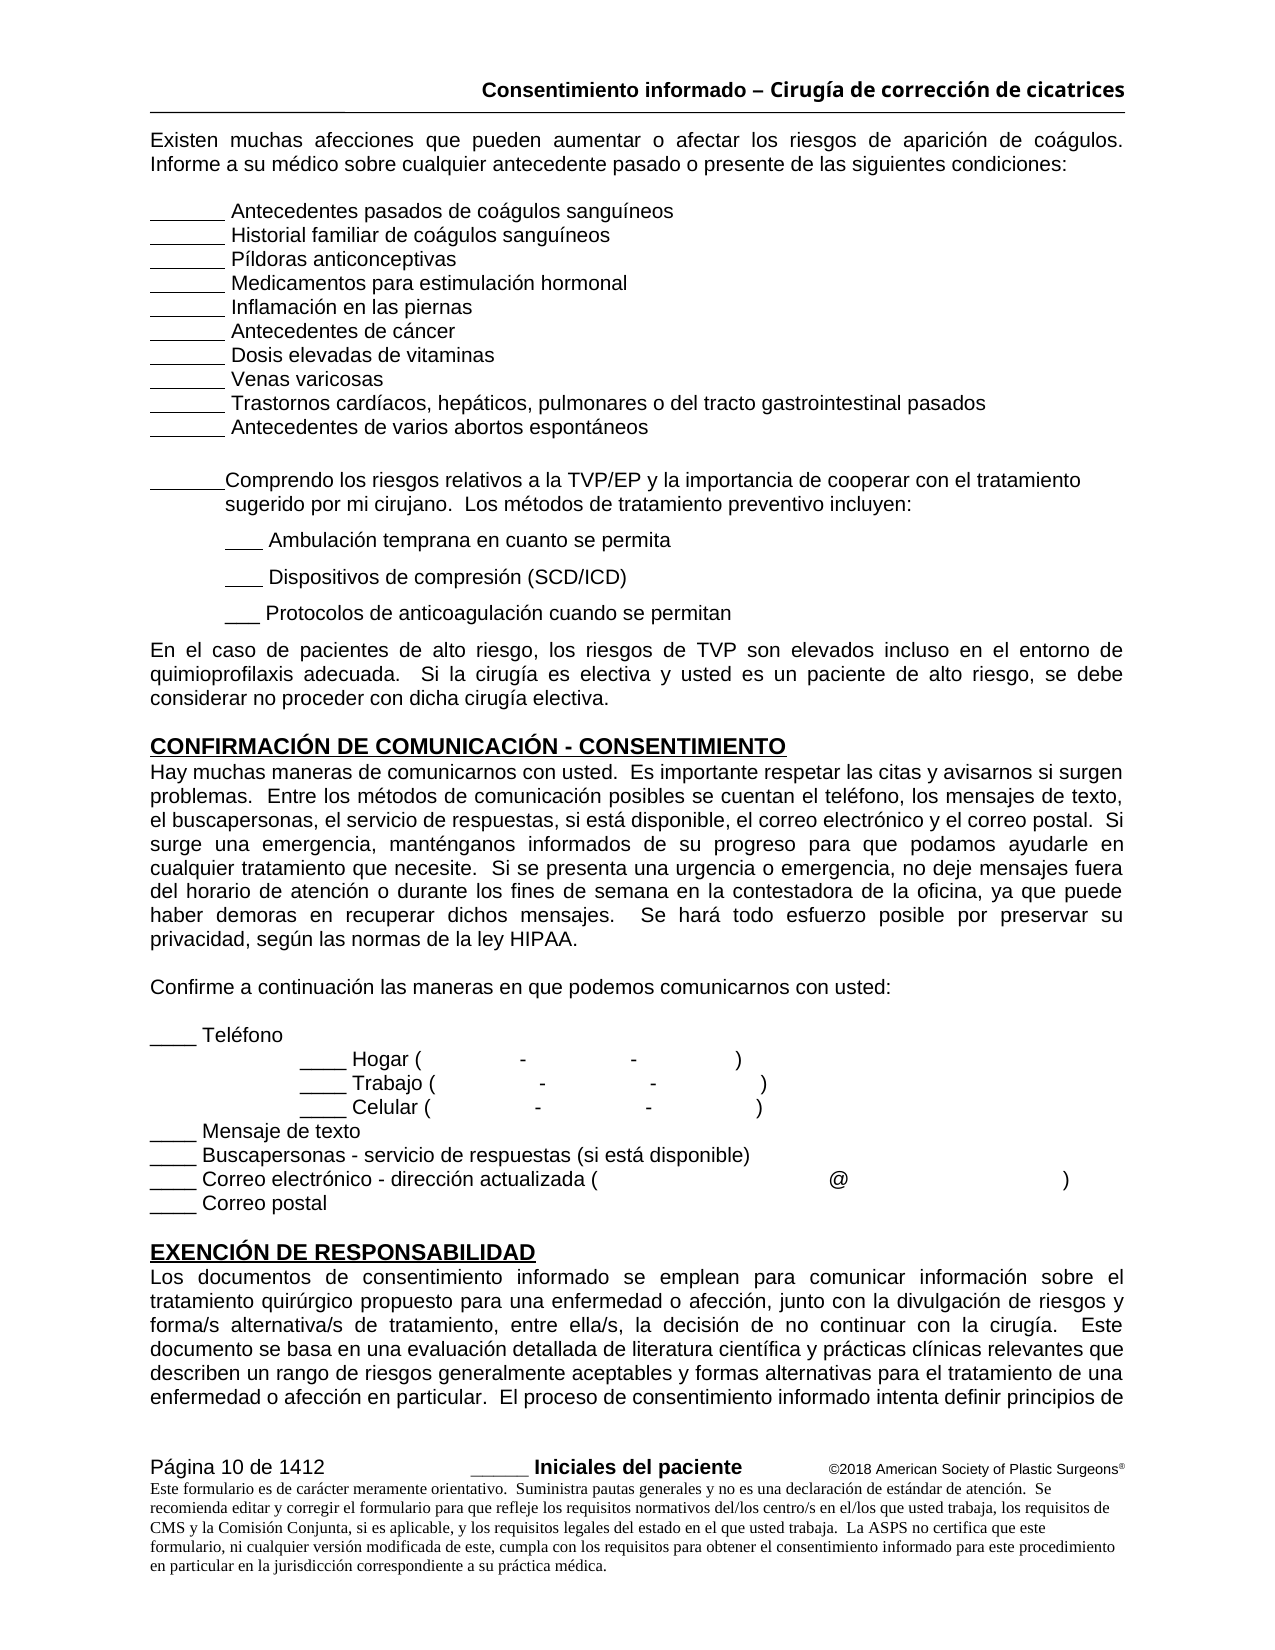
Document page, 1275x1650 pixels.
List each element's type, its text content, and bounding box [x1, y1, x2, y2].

text Hay muchas maneras de comunicarnos con usted. Es importante respetar las citas y avisarnos si surgen problemas. Entre los métodos de comunicación posibles se cuentan el teléfono, los mensajes de texto, el buscapersonas, el servicio de respuestas, si está disponible, el correo electrónico y el correo postal. Si surge una emergencia, manténganos informados de su progreso para que podamos ayudarle en cualquier tratamiento que necesite. Si se presenta una urgencia o emergencia, no deje mensajes fuera del horario de atención o durante los fines de semana en la contestadora de la oficina, ya que puede haber demoras en recuperar dichos mensajes. Se hará todo esfuerzo posible por preservar su privacidad, según las normas de la ley HIPAA. [150, 759, 1125, 951]
text Dosis elevadas de vitaminas [150, 343, 1125, 367]
text Existen muchas afecciones que pueden aumentar o afectar los riesgos de aparición de coágulos. Informe a su médico sobre cualquier antecedente pasado o presente de las siguientes condiciones: [150, 103, 1125, 175]
text Píldoras anticonceptivas [150, 247, 1125, 271]
text ____ Celular ( - - ) [300, 1095, 1125, 1119]
text Medicamentos para estimulación hormonal [150, 271, 1125, 295]
text ____ Mensaje de texto [150, 1119, 1125, 1143]
text Ambulación temprana en cuanto se permita [225, 528, 1125, 552]
text Confirmación de comunicación - consentimiento [150, 733, 1125, 759]
text ____ Trabajo ( - - ) [300, 1071, 1125, 1095]
text Antecedentes de varios abortos espontáneos [150, 415, 1125, 439]
text En el caso de pacientes de alto riesgo, los riesgos de TVP son elevados incluso en el entorno de quimioprofilaxis adecuada. Si la cirugía es electiva y usted es un paciente de alto riesgo, se debe considerar no proceder con dicha cirugía electiva. [150, 637, 1125, 709]
text EXENCIÓN DE RESPONSABILIDAD [150, 1239, 1125, 1265]
text ____ Buscapersonas - servicio de respuestas (si está disponible) [150, 1143, 1125, 1167]
text ____ Correo electrónico - dirección actualizada ( @ ) [150, 1167, 1125, 1191]
text Antecedentes de cáncer [150, 319, 1125, 343]
text ____ Hogar ( - - ) [225, 1047, 1125, 1071]
text Inflamación en las piernas [150, 295, 1125, 319]
text Historial familiar de coágulos sanguíneos [150, 223, 1125, 247]
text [150, 1265, 1125, 1409]
text Confirme a continuación las maneras en que podemos comunicarnos con usted: [150, 975, 1125, 999]
text Comprendo los riesgos relativos a la TVP/EP y la importancia de cooperar con el tratamiento sugerido por mi cirujano. Los métodos de tratamiento preventivo incluyen: [150, 468, 1125, 516]
text Antecedentes pasados de coágulos sanguíneos [150, 199, 1125, 223]
text ___ Protocolos de anticoagulación cuando se permitan [225, 601, 1125, 625]
text ____ Teléfono [150, 1023, 1125, 1047]
text Trastornos cardíacos, hepáticos, pulmonares o del tracto gastrointestinal pasados [150, 391, 1125, 415]
text Venas varicosas [150, 367, 1125, 391]
text Dispositivos de compresión (SCD/ICD) [225, 564, 1125, 588]
text ____ Correo postal [150, 1191, 1125, 1215]
